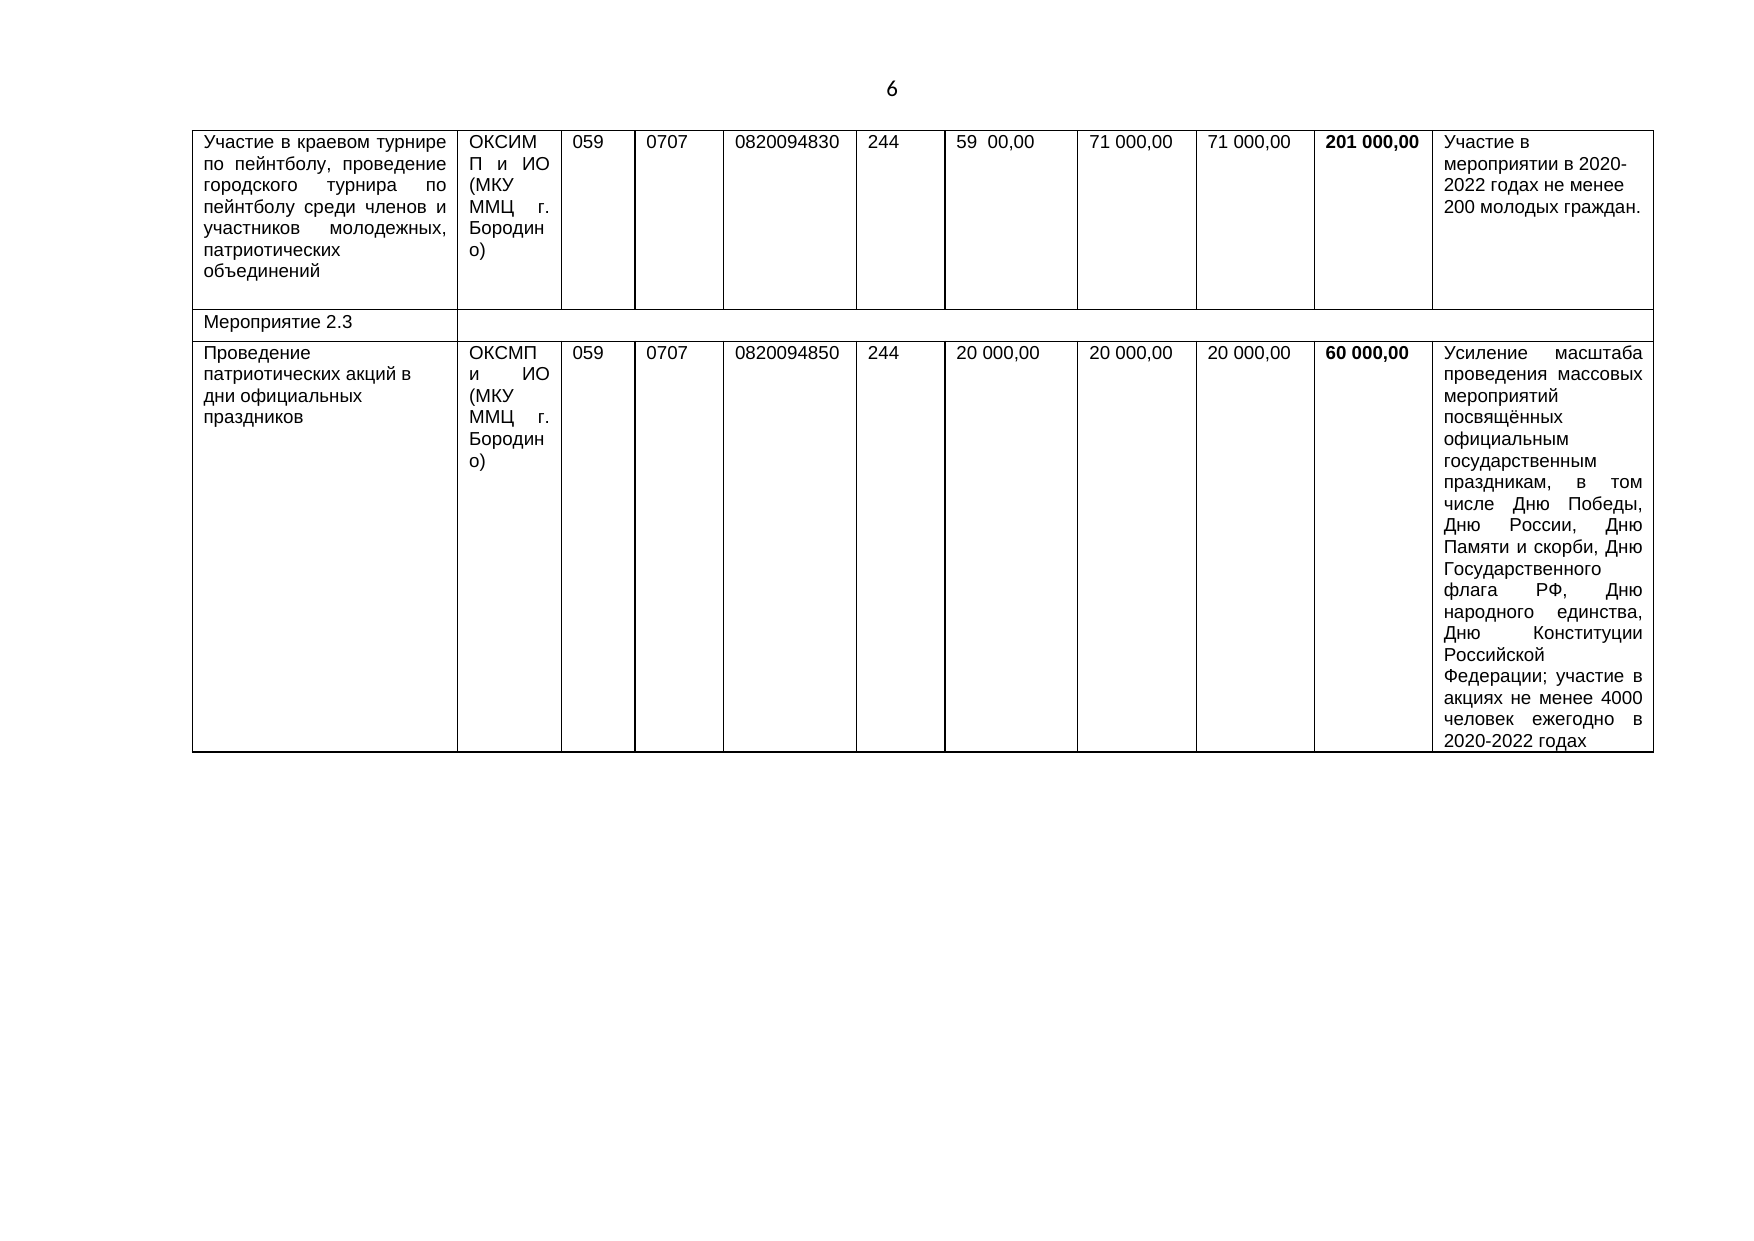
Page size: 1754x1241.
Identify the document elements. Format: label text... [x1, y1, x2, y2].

table_cell 0820094850 [724, 342, 856, 751]
table_cell Участие в мероприятии в 2020-2022 годах не менее 200 молодых граждан. [1433, 131, 1653, 309]
table_cell Усиление масштаба проведения массовых мероприятий посвящённых официальным государственным праздникам, в том числе Дню Победы, Дню России, Дню Памяти и скорби, Дню Государственного флага РФ, Дню народного единства, Дню Конституции Российской Федерации; участие в акциях не менее 4000 человек ежегодно в 2020-2022 годах [1433, 342, 1653, 751]
table_cell Проведение патриотических акций в дни официальных праздников [193, 342, 457, 751]
table_cell 244 [857, 131, 944, 309]
table_cell 20 000,00 [1197, 342, 1314, 751]
table_cell 20 000,00 [946, 342, 1077, 751]
table_cell 71 000,00 [1197, 131, 1314, 309]
table_cell 0820094830 [724, 131, 856, 309]
table_cell ОКСМП и ИО (МКУ ММЦ г. Бородино) [458, 342, 561, 751]
table_cell 71 000,00 [1078, 131, 1196, 309]
table_cell 201 000,00 [1315, 131, 1432, 309]
table_cell 059 [562, 131, 634, 309]
table_cell Мероприятие 2.3 [193, 310, 457, 341]
table_cell 0707 [636, 131, 723, 309]
table_cell 0707 [636, 342, 723, 751]
table_cell 244 [857, 342, 944, 751]
table_cell ОКСИМП и ИО (МКУ ММЦ г. Бородино) [458, 131, 561, 309]
table_cell [458, 310, 1653, 341]
table_cell Участие в краевом турнире по пейнтболу, проведение городского турнира по пейнтболу среди членов и участников молодежных, патриотических объединений [193, 131, 457, 309]
table_cell 059 [562, 342, 634, 751]
table_cell 59 00,00 [946, 131, 1077, 309]
table_cell 20 000,00 [1078, 342, 1196, 751]
table_cell 60 000,00 [1315, 342, 1432, 751]
